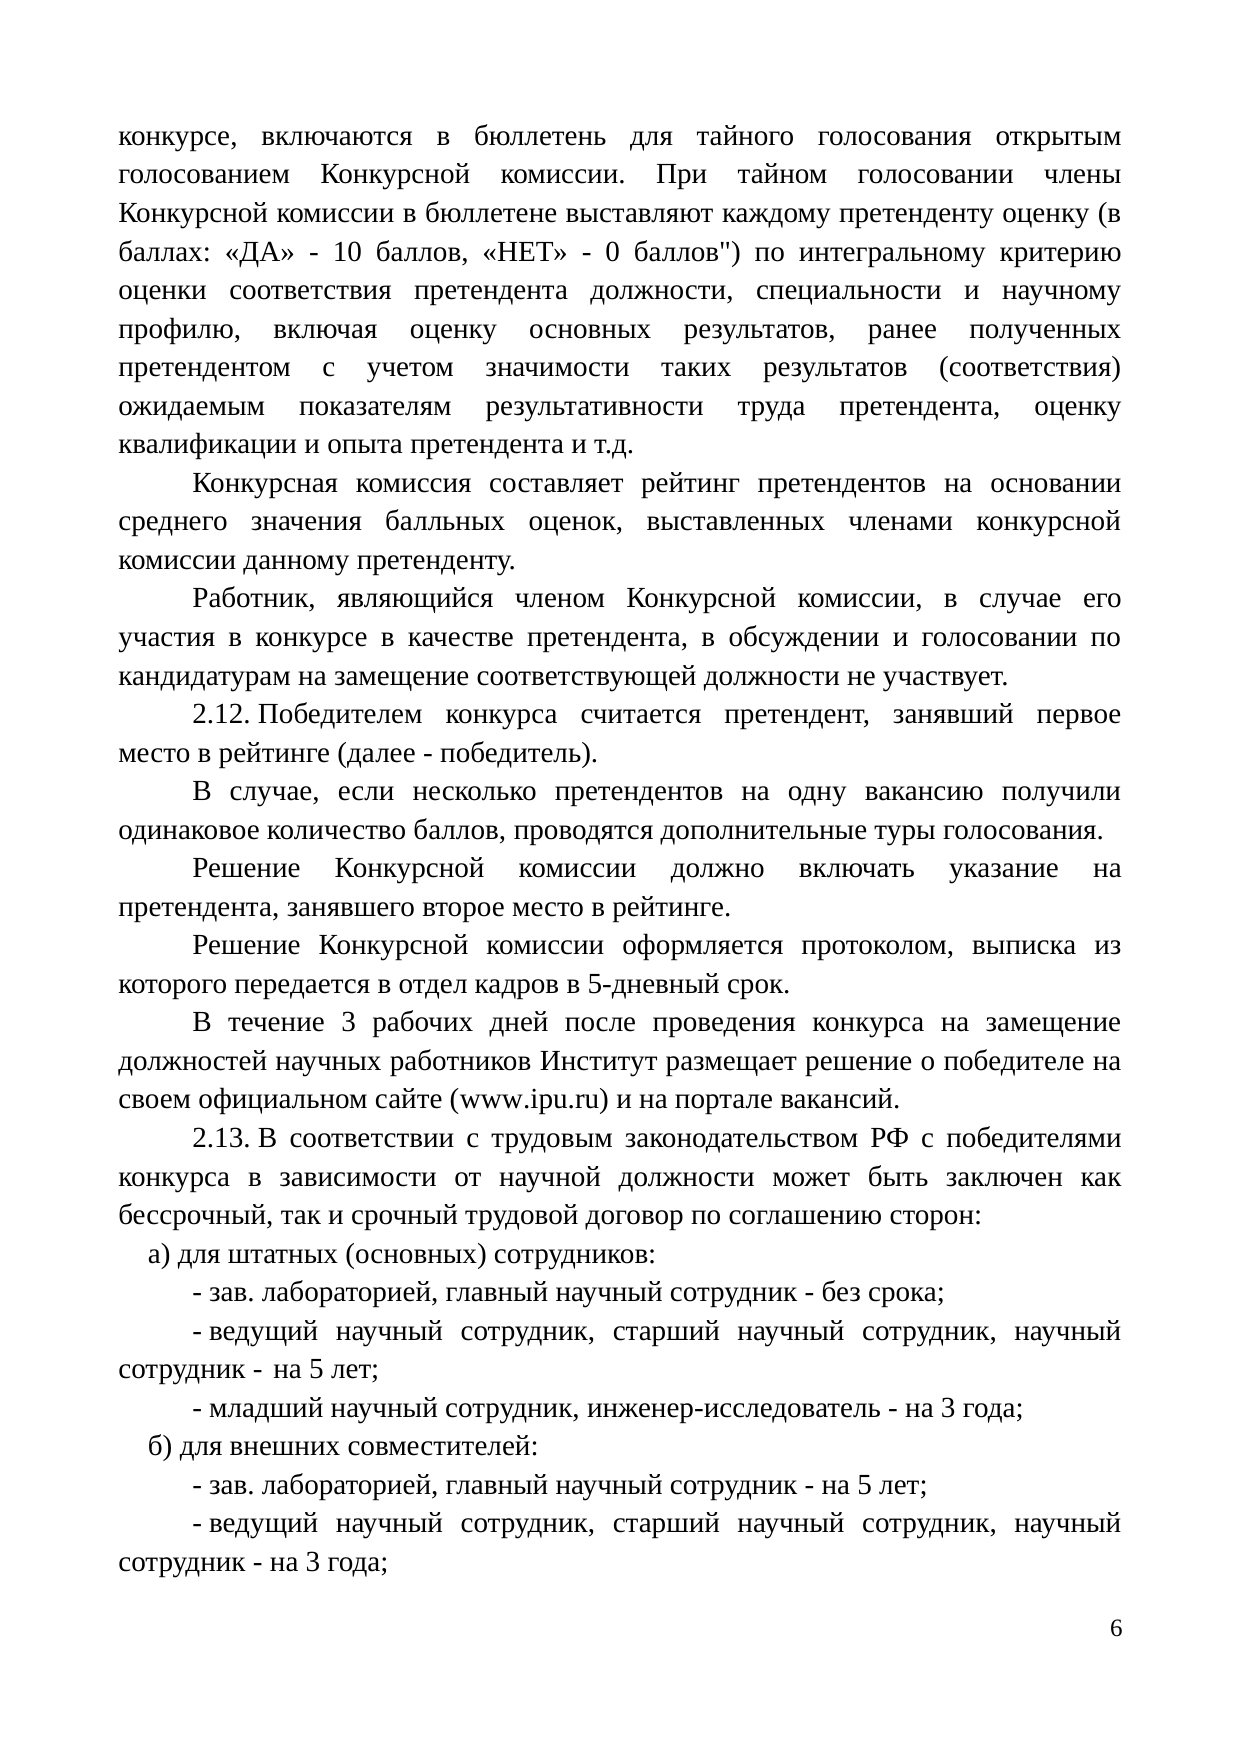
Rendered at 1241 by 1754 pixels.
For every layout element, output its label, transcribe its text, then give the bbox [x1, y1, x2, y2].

text - младший научный сотрудник, инженер-исследователь - на 3 года; [118, 1390, 1122, 1423]
text - зав. лабораторией, главный научный сотрудник - на 5 лет; [118, 1467, 1122, 1501]
text В случае, если несколько претендентов на одну вакансию получили одинаковое количество баллов, проводятся дополнительные туры голосования. [118, 773, 1122, 845]
text Решение Конкурсной комиссии оформляется протоколом, выписка из которого передается в отдел кадров в 5-дневный срок. [118, 927, 1122, 999]
text - зав. лабораторией, главный научный сотрудник - без срока; [118, 1274, 1122, 1308]
text Работник, являющийся членом Конкурсной комиссии, в случае его участия в конкурсе в качестве претендента, в обсуждении и голосовании по кандидатурам на замещение соответствующей должности не участвует. [118, 581, 1122, 691]
text В течение 3 рабочих дней после проведения конкурса на замещение должностей научных работников Институт размещает решение о победителе на своем официальном сайте (www.ipu.ru) и на портале вакансий. [118, 1004, 1122, 1115]
text б) для внешних совместителей: [118, 1428, 1122, 1462]
text 2.12. Победителем конкурса считается претендент, занявший первое место в рейтинге (далее - победитель). [118, 696, 1122, 768]
text 2.13. В соответствии с трудовым законодательством РФ с победителями конкурса в зависимости от научной должности может быть заключен как бессрочный, так и срочный трудовой договор по соглашению сторон: [118, 1120, 1122, 1231]
text Конкурсная комиссия составляет рейтинг претендентов на основании среднего значения балльных оценок, выставленных членами конкурсной комиссии данному претенденту. [118, 465, 1122, 576]
text Решение Конкурсной комиссии должно включать указание на претендента, занявшего второе место в рейтинге. [118, 850, 1122, 922]
text - ведущий научный сотрудник, старший научный сотрудник, научный сотрудник - на 3 года; [118, 1506, 1122, 1578]
text - ведущий научный сотрудник, старший научный сотрудник, научный сотрудник - на 5 лет; [118, 1313, 1122, 1385]
text а) для штатных (основных) сотрудников: [118, 1236, 1122, 1269]
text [118, 118, 1122, 460]
